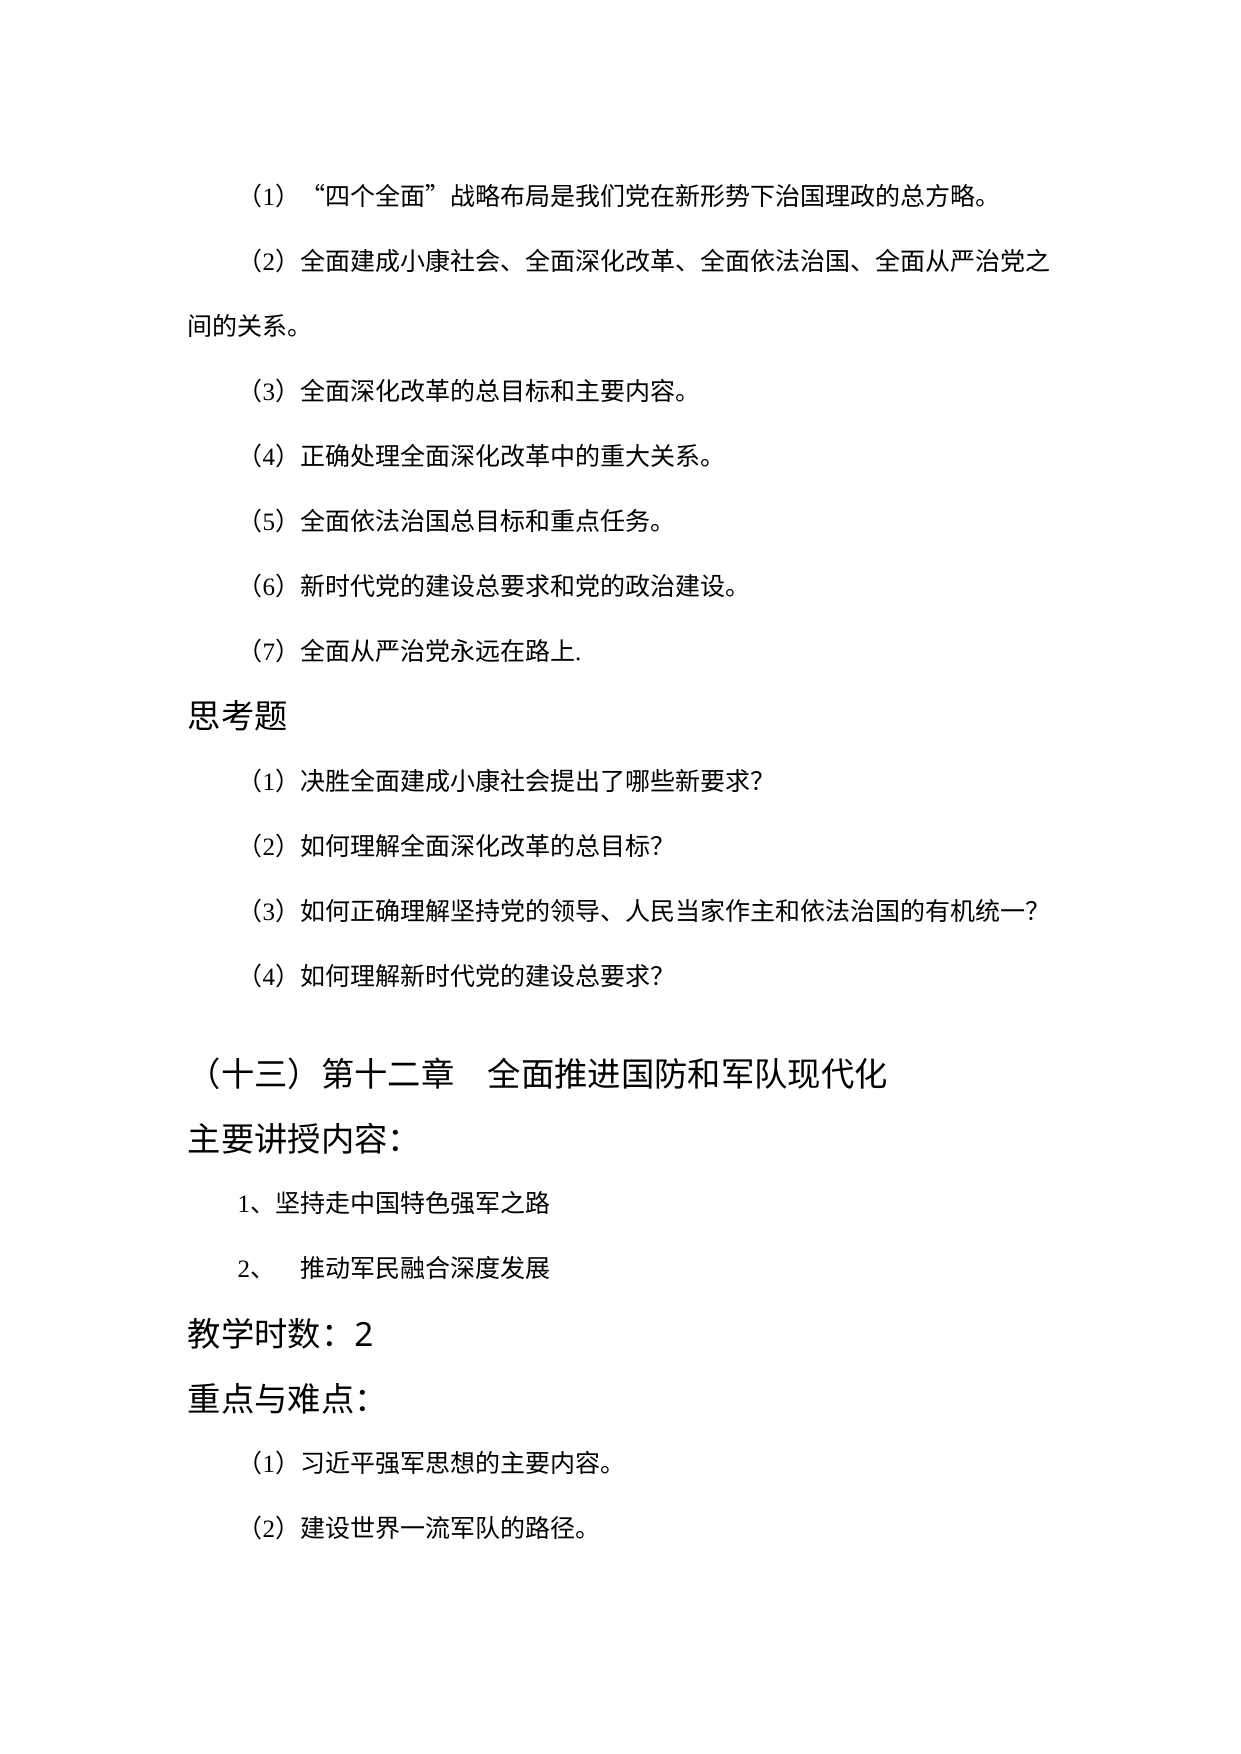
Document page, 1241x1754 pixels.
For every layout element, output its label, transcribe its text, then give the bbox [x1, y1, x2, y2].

text （1）决胜全面建成小康社会提出了哪些新要求？ [187, 747, 1053, 812]
text （4）如何理解新时代党的建设总要求？ [187, 942, 1053, 1007]
text 2、 推动军民融合深度发展 [187, 1234, 1053, 1299]
text （十三）第十二章 全面推进国防和军队现代化 [187, 1039, 1053, 1104]
text （2）如何理解全面深化改革的总目标？ [187, 812, 1053, 877]
text 思考题 [187, 682, 1053, 747]
text （1）习近平强军思想的主要内容。 [187, 1429, 1053, 1494]
text （6）新时代党的建设总要求和党的政治建设。 [187, 552, 1053, 617]
text 重点与难点： [187, 1364, 1053, 1429]
text 教学时数：2 [187, 1299, 1053, 1364]
text （1）“四个全面”战略布局是我们党在新形势下治国理政的总方略。 [187, 162, 1053, 227]
text 1、坚持走中国特色强军之路 [187, 1169, 1053, 1234]
text （3）如何正确理解坚持党的领导、人民当家作主和依法治国的有机统一？ [187, 877, 1053, 942]
text （5）全面依法治国总目标和重点任务。 [187, 487, 1053, 552]
text （2）全面建成小康社会、全面深化改革、全面依法治国、全面从严治党之间的关系。 [187, 227, 1053, 357]
text 主要讲授内容： [187, 1104, 1053, 1169]
text （2）建设世界一流军队的路径。 [187, 1494, 1053, 1559]
text （3）全面深化改革的总目标和主要内容。 [187, 357, 1053, 422]
text （7）全面从严治党永远在路上. [187, 617, 1053, 682]
text （4）正确处理全面深化改革中的重大关系。 [187, 422, 1053, 487]
